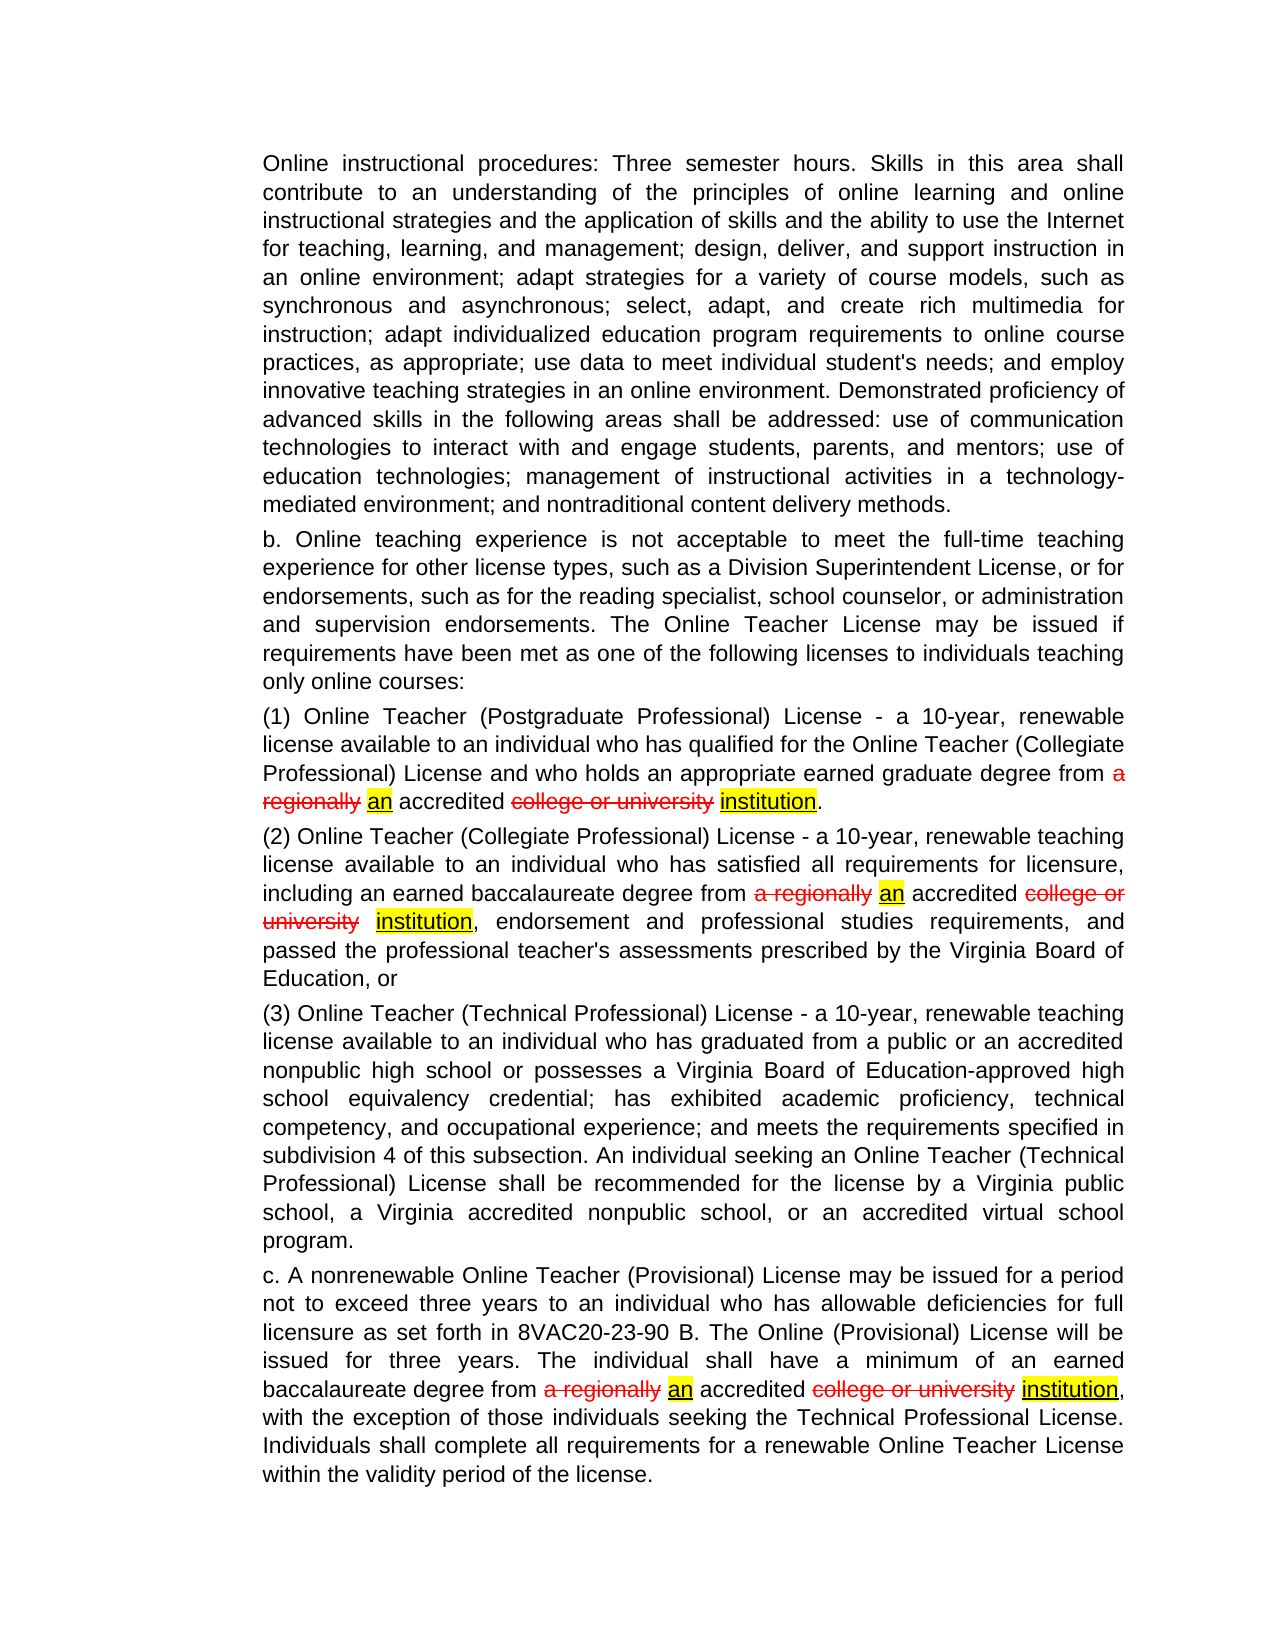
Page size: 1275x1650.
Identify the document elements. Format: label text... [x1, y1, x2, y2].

text (2) Online Teacher (Collegiate Professional) License - a 10-year, renewable teaching license available to an individual who has satisfied all requirements for licensure, including an earned baccalaureate degree from a regionally an accredited college or university institution, endorsement and professional studies requirements, and passed the professional teacher's assessments prescribed by the Virginia Board of Education, or [262, 823, 1125, 991]
text (3) Online Teacher (Technical Professional) License - a 10-year, renewable teaching license available to an individual who has graduated from a public or an accredited nonpublic high school or possesses a Virginia Board of Education-approved high school equivalency credential; has exhibited academic proficiency, technical competency, and occupational experience; and meets the requirements specified in subdivision 4 of this subsection. An individual seeking an Online Teacher (Technical Professional) License shall be recommended for the license by a Virginia public school, a Virginia accredited nonpublic school, or an accredited virtual school program. [262, 1000, 1125, 1253]
text Online instructional procedures: Three semester hours. Skills in this area shall contribute to an understanding of the principles of online learning and online instructional strategies and the application of skills and the ability to use the Internet for teaching, learning, and management; design, deliver, and support instruction in an online environment; adapt strategies for a variety of course models, such as synchronous and asynchronous; select, adapt, and create rich multimedia for instruction; adapt individualized education program requirements to online course practices, as appropriate; use data to meet individual student's needs; and employ innovative teaching strategies in an online environment. Demonstrated proficiency of advanced skills in the following areas shall be addressed: use of communication technologies to interact with and engage students, parents, and mentors; use of education technologies; management of instructional activities in a technology-mediated environment; and nontraditional content delivery methods. [262, 150, 1125, 518]
text c. A nonrenewable Online Teacher (Provisional) License may be issued for a period not to exceed three years to an individual who has allowable deficiencies for full licensure as set forth in 8VAC20-23-90 B. The Online (Provisional) License will be issued for three years. The individual shall have a minimum of an earned baccalaureate degree from a regionally an accredited college or university institution, with the exception of those individuals seeking the Technical Professional License. Individuals shall complete all requirements for a renewable Online Teacher License within the validity period of the license. [262, 1262, 1125, 1487]
text (1) Online Teacher (Postgraduate Professional) License - a 10-year, renewable license available to an individual who has qualified for the Online Teacher (Collegiate Professional) License and who holds an appropriate earned graduate degree from a regionally an accredited college or university institution. [262, 703, 1125, 814]
text b. Online teaching experience is not acceptable to meet the full-time teaching experience for other license types, such as a Division Superintendent License, or for endorsements, such as for the reading specialist, school counselor, or administration and supervision endorsements. The Online Teacher License may be issued if requirements have been met as one of the following licenses to individuals teaching only online courses: [262, 526, 1125, 694]
